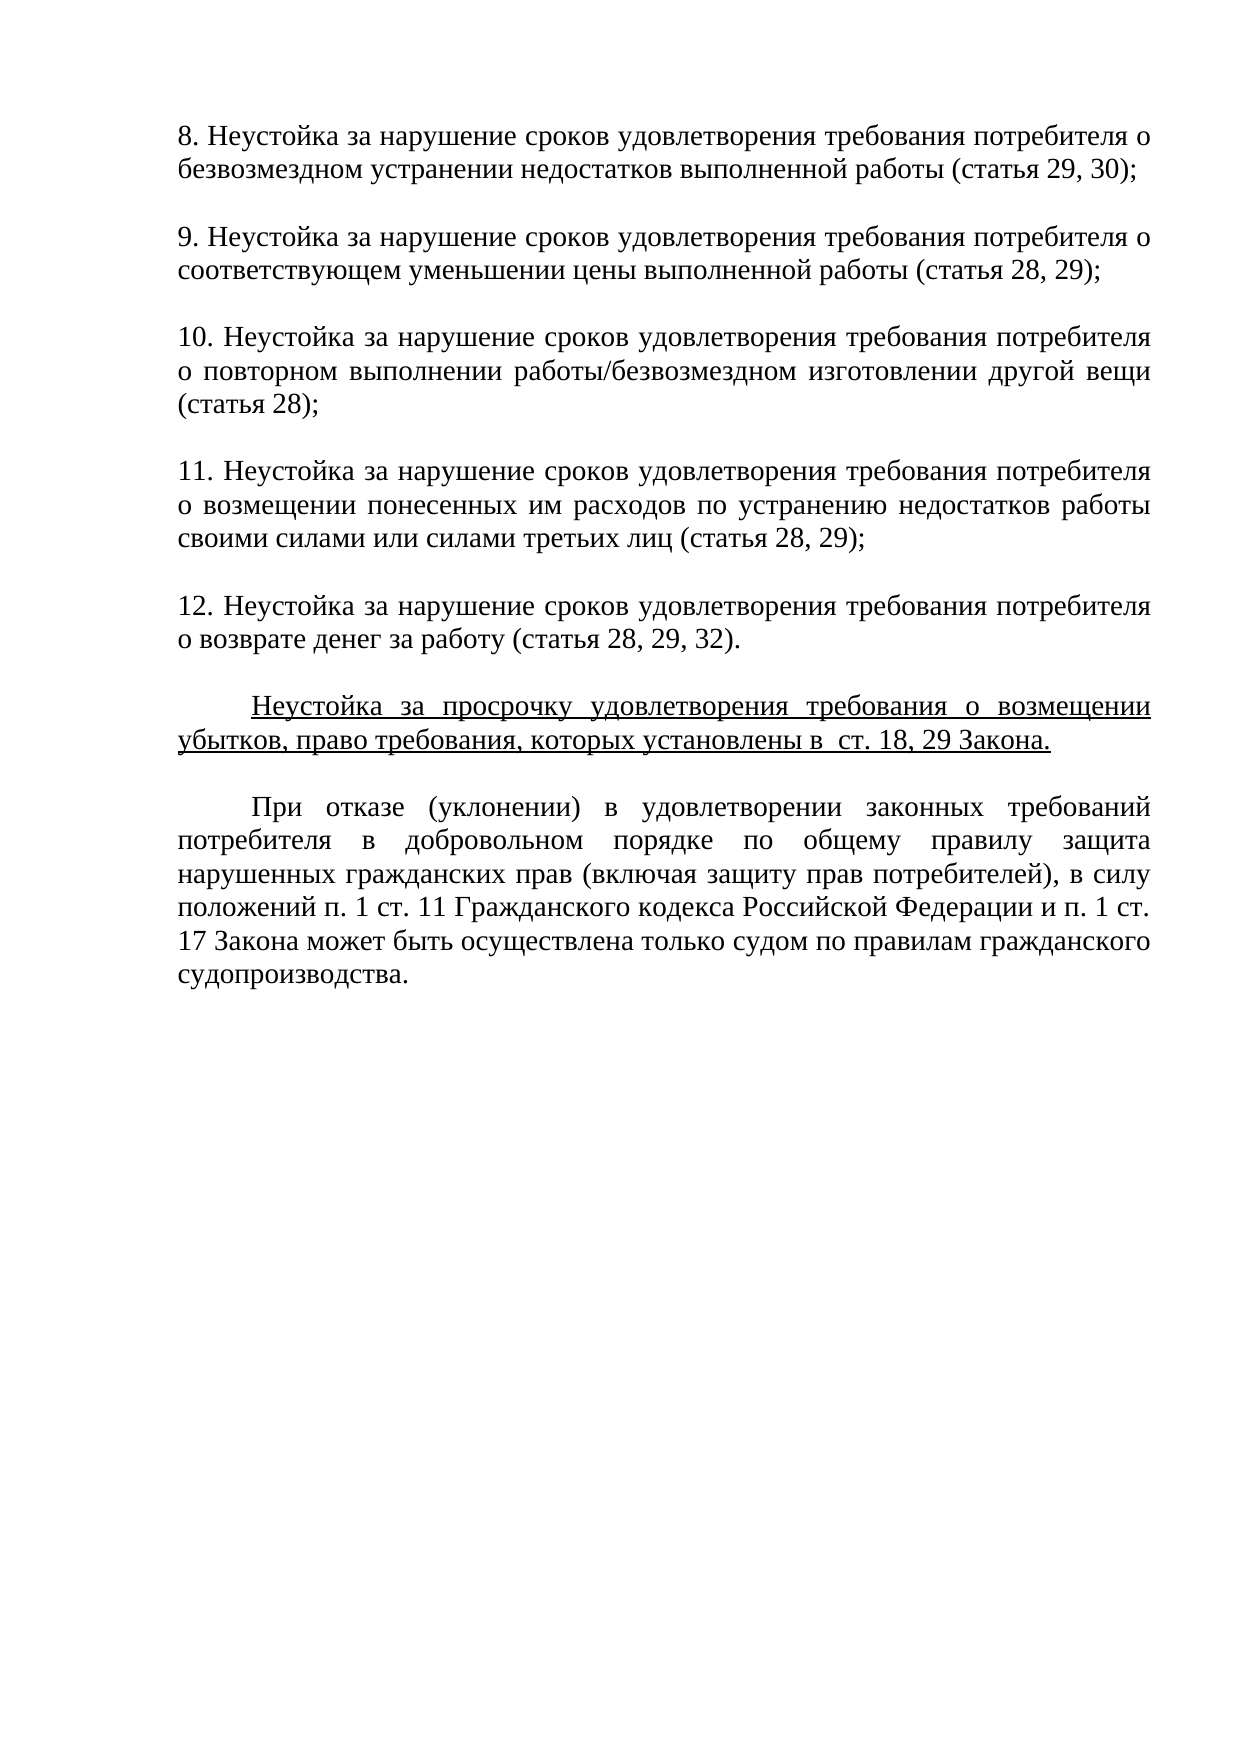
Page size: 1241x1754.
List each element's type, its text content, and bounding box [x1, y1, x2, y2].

text 9. Неустойка за нарушение сроков удовлетворения требования потребителя о соответствующем уменьшении цены выполненной работы (статья 28, 29); [177, 219, 1152, 286]
text 10. Неустойка за нарушение сроков удовлетворения требования потребителя о повторном выполнении работы/безвозмездном изготовлении другой вещи (статья 28); [177, 319, 1152, 420]
text 8. Неустойка за нарушение сроков удовлетворения требования потребителя о безвозмездном устранении недостатков выполненной работы (статья 29, 30); [177, 118, 1152, 185]
text 11. Неустойка за нарушение сроков удовлетворения требования потребителя о возмещении понесенных им расходов по устранению недостатков работы своими силами или силами третьих лиц (статья 28, 29); [177, 453, 1152, 554]
text 12. Неустойка за нарушение сроков удовлетворения требования потребителя о возврате денег за работу (статья 28, 29, 32). [177, 588, 1152, 655]
text Неустойка за просрочку удовлетворения требования о возмещении убытков, право требования, которых установлены в ст. 18, 29 Закона. [177, 688, 1152, 755]
text При отказе (уклонении) в удовлетворении законных требований потребителя в добровольном порядке по общему правилу защита нарушенных гражданских прав (включая защиту прав потребителей), в силу положений п. 1 ст. 11 Гражданского кодекса Российской Федерации и п. 1 ст. 17 Закона может быть осуществлена только судом по правилам гражданского судопроизводства. [177, 789, 1152, 990]
